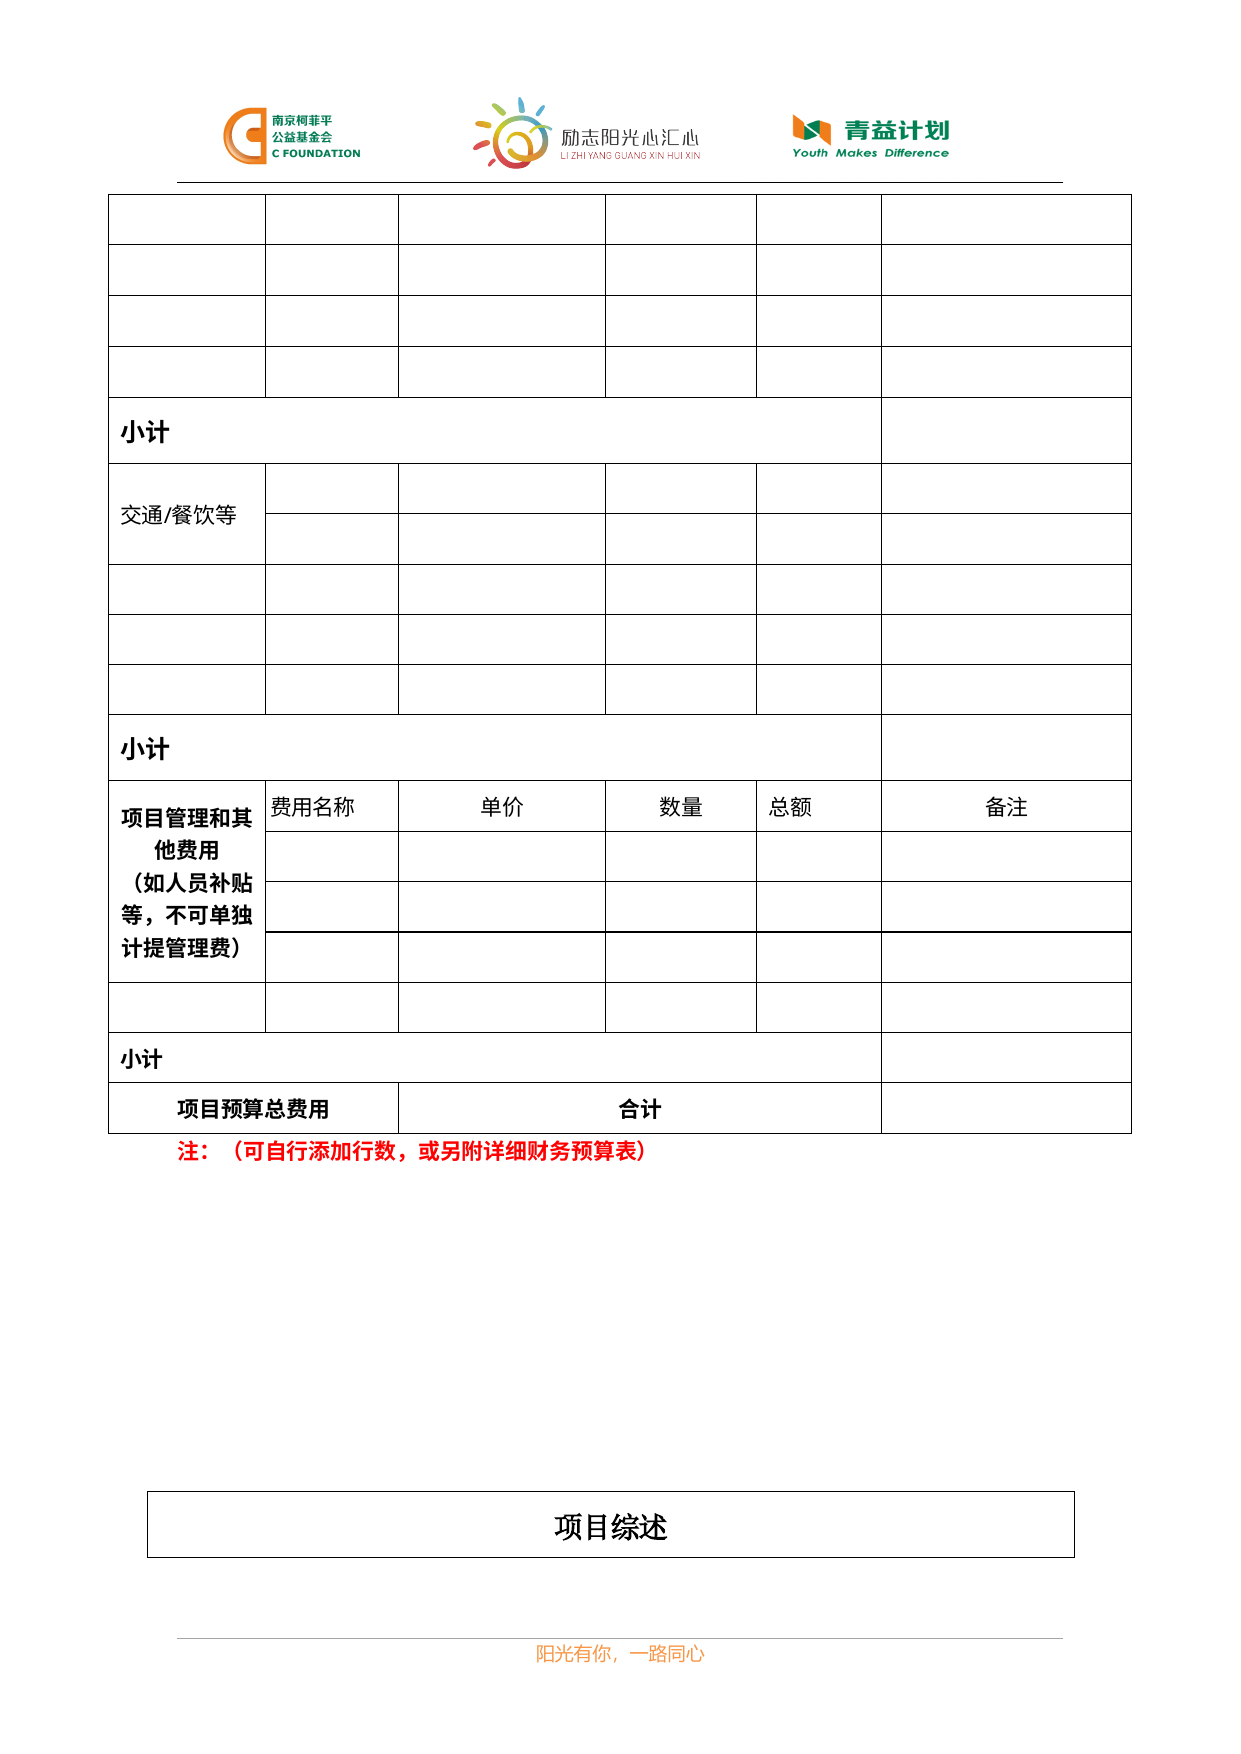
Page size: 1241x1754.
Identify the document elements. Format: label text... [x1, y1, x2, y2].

table_cell [882, 882, 1131, 931]
table_cell [757, 347, 881, 397]
table_cell [882, 933, 1131, 982]
table_cell [757, 983, 881, 1032]
table_cell [882, 565, 1131, 614]
table_cell [606, 296, 756, 346]
table_cell [606, 882, 756, 931]
table_cell 交通/餐饮等 [109, 464, 265, 563]
table_cell 合计 [399, 1083, 881, 1133]
table_cell [606, 245, 756, 295]
table_cell [266, 832, 398, 881]
table_cell [266, 565, 398, 614]
table_cell [109, 665, 265, 714]
table_cell [399, 195, 605, 244]
table_cell [757, 565, 881, 614]
table_cell [882, 615, 1131, 664]
table_cell [266, 882, 398, 931]
table_cell [882, 983, 1131, 1032]
table_cell 数量 [606, 781, 756, 831]
table_cell [606, 983, 756, 1032]
table_cell [882, 514, 1131, 563]
table_cell [882, 665, 1131, 714]
table_cell [606, 195, 756, 244]
table_cell [109, 983, 265, 1032]
table_cell [882, 245, 1131, 295]
table_cell [757, 296, 881, 346]
picture [745, 94, 998, 180]
table_cell [266, 245, 398, 295]
table_cell [399, 565, 605, 614]
table_cell [266, 464, 398, 513]
table_cell [266, 933, 398, 982]
table_cell [757, 665, 881, 714]
table_cell [399, 882, 605, 931]
table_cell [757, 464, 881, 513]
table_cell 总额 [757, 781, 881, 831]
table_cell [882, 398, 1131, 463]
table_cell [399, 245, 605, 295]
table_cell [882, 296, 1131, 346]
table_cell [266, 615, 398, 664]
table_cell [266, 983, 398, 1032]
table_cell [757, 882, 881, 931]
table_cell [606, 832, 756, 881]
table_cell [109, 347, 265, 397]
table_cell [109, 195, 265, 244]
table_cell [606, 514, 756, 563]
table_cell [606, 565, 756, 614]
table_cell [606, 615, 756, 664]
table_cell [606, 464, 756, 513]
table_cell [399, 514, 605, 563]
table_cell 费用名称 [266, 781, 398, 831]
table_cell [882, 1033, 1131, 1082]
table_cell 项目预算总费用 [109, 1083, 398, 1133]
table_cell [757, 195, 881, 244]
text 注：（可自行添加行数，或另附详细财务预算表） [177, 1134, 1063, 1166]
table_cell [399, 615, 605, 664]
table_cell [266, 514, 398, 563]
table_cell [882, 347, 1131, 397]
table_cell 项目管理和其他费用 （如人员补贴等，不可单独计提管理费） [109, 781, 265, 982]
table_cell [109, 245, 265, 295]
table_cell [757, 245, 881, 295]
table_cell [266, 296, 398, 346]
table_cell [399, 665, 605, 714]
table_cell 备注 [882, 781, 1131, 831]
table_cell [757, 832, 881, 881]
table_cell [882, 832, 1131, 881]
table_cell [882, 1083, 1131, 1133]
table_cell [882, 464, 1131, 513]
table_cell [109, 615, 265, 664]
table_cell [266, 665, 398, 714]
table_cell 单价 [399, 781, 605, 831]
table_cell [757, 514, 881, 563]
table_cell [399, 347, 605, 397]
table_cell 小计 [109, 398, 881, 463]
table_cell 小计 [109, 715, 881, 780]
table_cell [109, 565, 265, 614]
table_cell [882, 195, 1131, 244]
table_cell [757, 615, 881, 664]
table_cell [399, 832, 605, 881]
table_cell [606, 933, 756, 982]
table_cell [109, 296, 265, 346]
picture [467, 88, 707, 180]
picture [177, 92, 418, 180]
table_cell [399, 464, 605, 513]
table_header 项目综述 [148, 1492, 1074, 1557]
table_cell [399, 296, 605, 346]
table_cell [266, 347, 398, 397]
table_cell [606, 347, 756, 397]
table_cell 小计 [109, 1033, 881, 1082]
table_cell [757, 933, 881, 982]
table_cell [882, 715, 1131, 780]
table_cell [399, 983, 605, 1032]
table_cell [266, 195, 398, 244]
table_cell [399, 933, 605, 982]
table_cell [606, 665, 756, 714]
